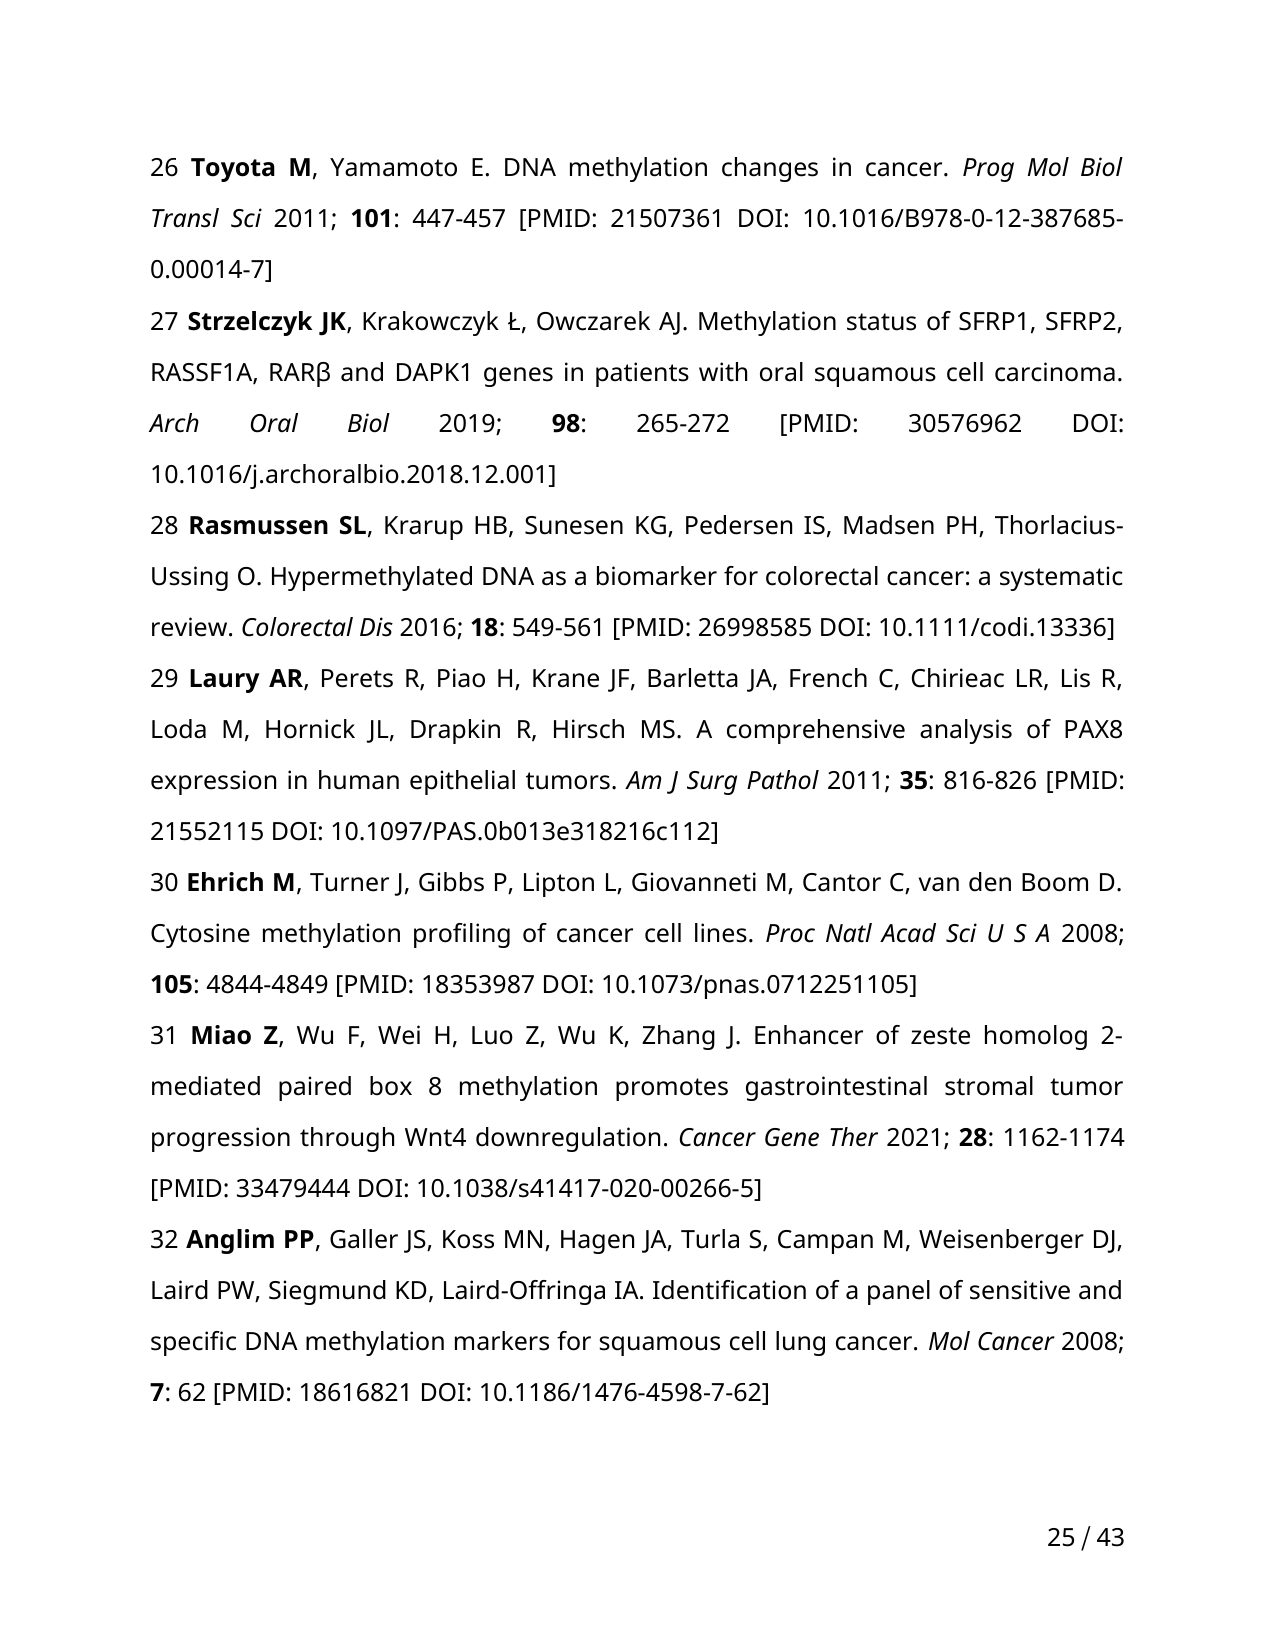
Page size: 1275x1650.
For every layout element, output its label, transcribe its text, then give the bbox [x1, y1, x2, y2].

text 29 Laury AR, Perets R, Piao H, Krane JF, Barletta JA, French C, Chirieac LR, Lis R, Loda M, Hornick JL, Drapkin R, Hirsch MS. A comprehensive analysis of PAX8 expression in human epithelial tumors. Am J Surg Pathol 2011; 35: 816-826 [PMID: 21552115 DOI: 10.1097/PAS.0b013e318216c112] [150, 660, 1125, 848]
text 26 Toyota M, Yamamoto E. DNA methylation changes in cancer. Prog Mol Biol Transl Sci 2011; 101: 447-457 [PMID: 21507361 DOI: 10.1016/B978-0-12-387685-0.00014-7] [150, 150, 1125, 286]
text 31 Miao Z, Wu F, Wei H, Luo Z, Wu K, Zhang J. Enhancer of zeste homolog 2-mediated paired box 8 methylation promotes gastrointestinal stromal tumor progression through Wnt4 downregulation. Cancer Gene Ther 2021; 28: 1162-1174 [PMID: 33479444 DOI: 10.1038/s41417-020-00266-5] [150, 1018, 1125, 1205]
text 27 Strzelczyk JK, Krakowczyk Ł, Owczarek AJ. Methylation status of SFRP1, SFRP2, RASSF1A, RARβ and DAPK1 genes in patients with oral squamous cell carcinoma. Arch Oral Biol 2019; 98: 265-272 [PMID: 30576962 DOI: 10.1016/j.archoralbio.2018.12.001] [150, 303, 1125, 490]
text 32 Anglim PP, Galler JS, Koss MN, Hagen JA, Turla S, Campan M, Weisenberger DJ, Laird PW, Siegmund KD, Laird-Offringa IA. Identification of a panel of sensitive and specific DNA methylation markers for squamous cell lung cancer. Mol Cancer 2008; 7: 62 [PMID: 18616821 DOI: 10.1186/1476-4598-7-62] [150, 1222, 1125, 1409]
text 30 Ehrich M, Turner J, Gibbs P, Lipton L, Giovanneti M, Cantor C, van den Boom D. Cytosine methylation profiling of cancer cell lines. Proc Natl Acad Sci U S A 2008; 105: 4844-4849 [PMID: 18353987 DOI: 10.1073/pnas.0712251105] [150, 864, 1125, 1001]
text 28 Rasmussen SL, Krarup HB, Sunesen KG, Pedersen IS, Madsen PH, Thorlacius-Ussing O. Hypermethylated DNA as a biomarker for colorectal cancer: a systematic review. Colorectal Dis 2016; 18: 549-561 [PMID: 26998585 DOI: 10.1111/codi.13336] [150, 507, 1125, 643]
